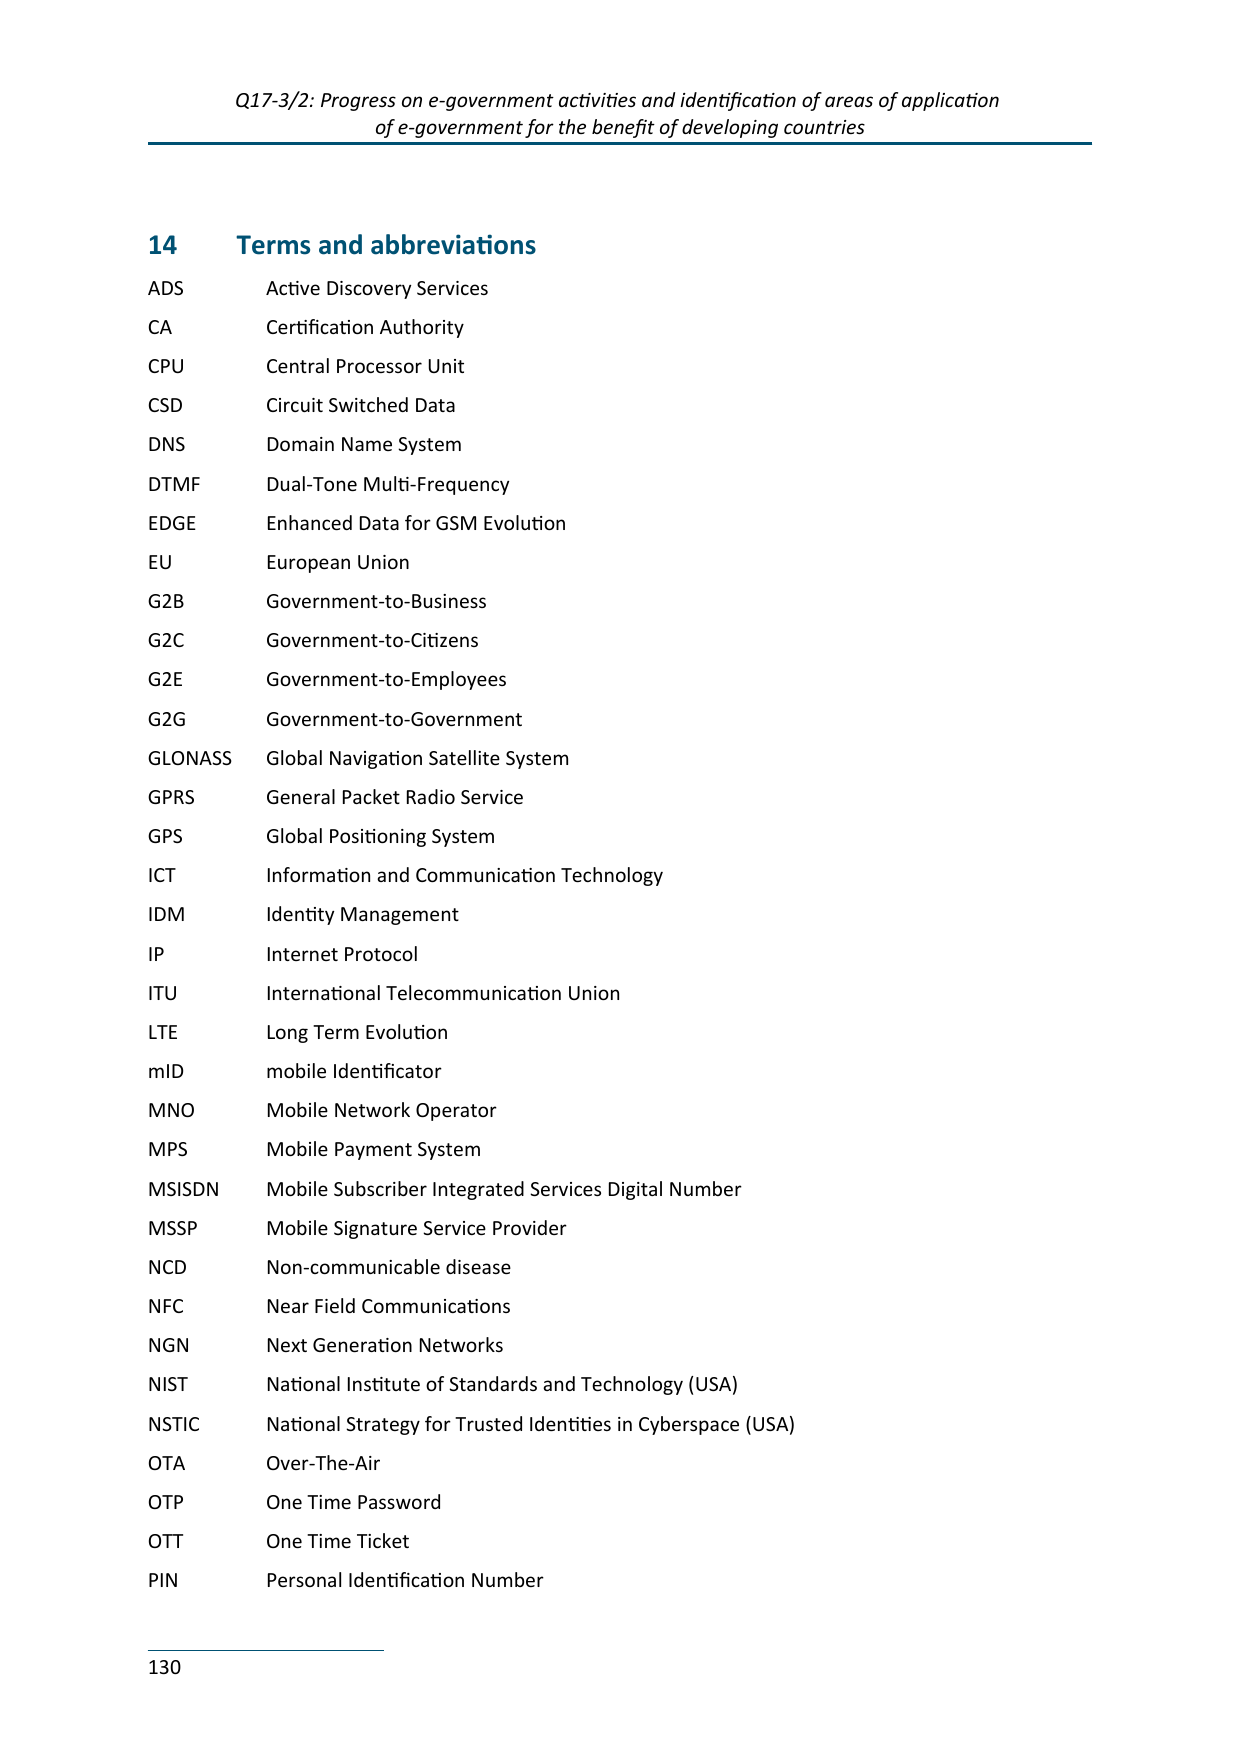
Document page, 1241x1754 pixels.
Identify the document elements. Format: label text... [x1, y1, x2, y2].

text GPRS General Packet Radio Service [148, 783, 1092, 810]
text MNO Mobile Network Operator [148, 1096, 1092, 1123]
text DTMF Dual-Tone Multi-Frequency [148, 470, 1092, 496]
text IP Internet Protocol [148, 940, 1092, 966]
text GLONASS Global Navigation Satellite System [148, 744, 1092, 771]
text MPS Mobile Payment System [148, 1136, 1092, 1162]
text EU European Union [148, 548, 1092, 575]
text NIST National Institute of Standards and Technology (USA) [148, 1371, 1092, 1397]
text NCD Non-communicable disease [148, 1253, 1092, 1280]
text G2G Government-to-Government [148, 705, 1092, 731]
text PIN Personal Identification Number [148, 1566, 1092, 1593]
text LTE Long Term Evolution [148, 1018, 1092, 1045]
text ITU International Telecommunication Union [148, 979, 1092, 1006]
text MSISDN Mobile Subscriber Integrated Services Digital Number [148, 1175, 1092, 1201]
text DNS Domain Name System [148, 431, 1092, 457]
text NFC Near Field Communications [148, 1292, 1092, 1319]
text ICT Information and Communication Technology [148, 861, 1092, 888]
subtitle 14 Terms and abbreviations [148, 226, 1092, 261]
text CSD Circuit Switched Data [148, 391, 1092, 418]
text EDGE Enhanced Data for GSM Evolution [148, 509, 1092, 536]
text CA Certification Authority [148, 313, 1092, 340]
text OTA Over-The-Air [148, 1449, 1092, 1476]
text OTT One Time Ticket [148, 1527, 1092, 1554]
text OTP One Time Password [148, 1488, 1092, 1515]
text G2B Government-to-Business [148, 587, 1092, 614]
text IDM Identity Management [148, 901, 1092, 927]
text mID mobile Identificator [148, 1057, 1092, 1084]
text G2C Government-to-Citizens [148, 626, 1092, 653]
text NGN Next Generation Networks [148, 1331, 1092, 1358]
text NSTIC National Strategy for Trusted Identities in Cyberspace (USA) [148, 1410, 1092, 1436]
text ADS Active Discovery Services [148, 274, 1092, 301]
text G2E Government-to-Employees [148, 666, 1092, 692]
text GPS Global Positioning System [148, 822, 1092, 849]
text CPU Central Processor Unit [148, 352, 1092, 379]
text MSSP Mobile Signature Service Provider [148, 1214, 1092, 1241]
